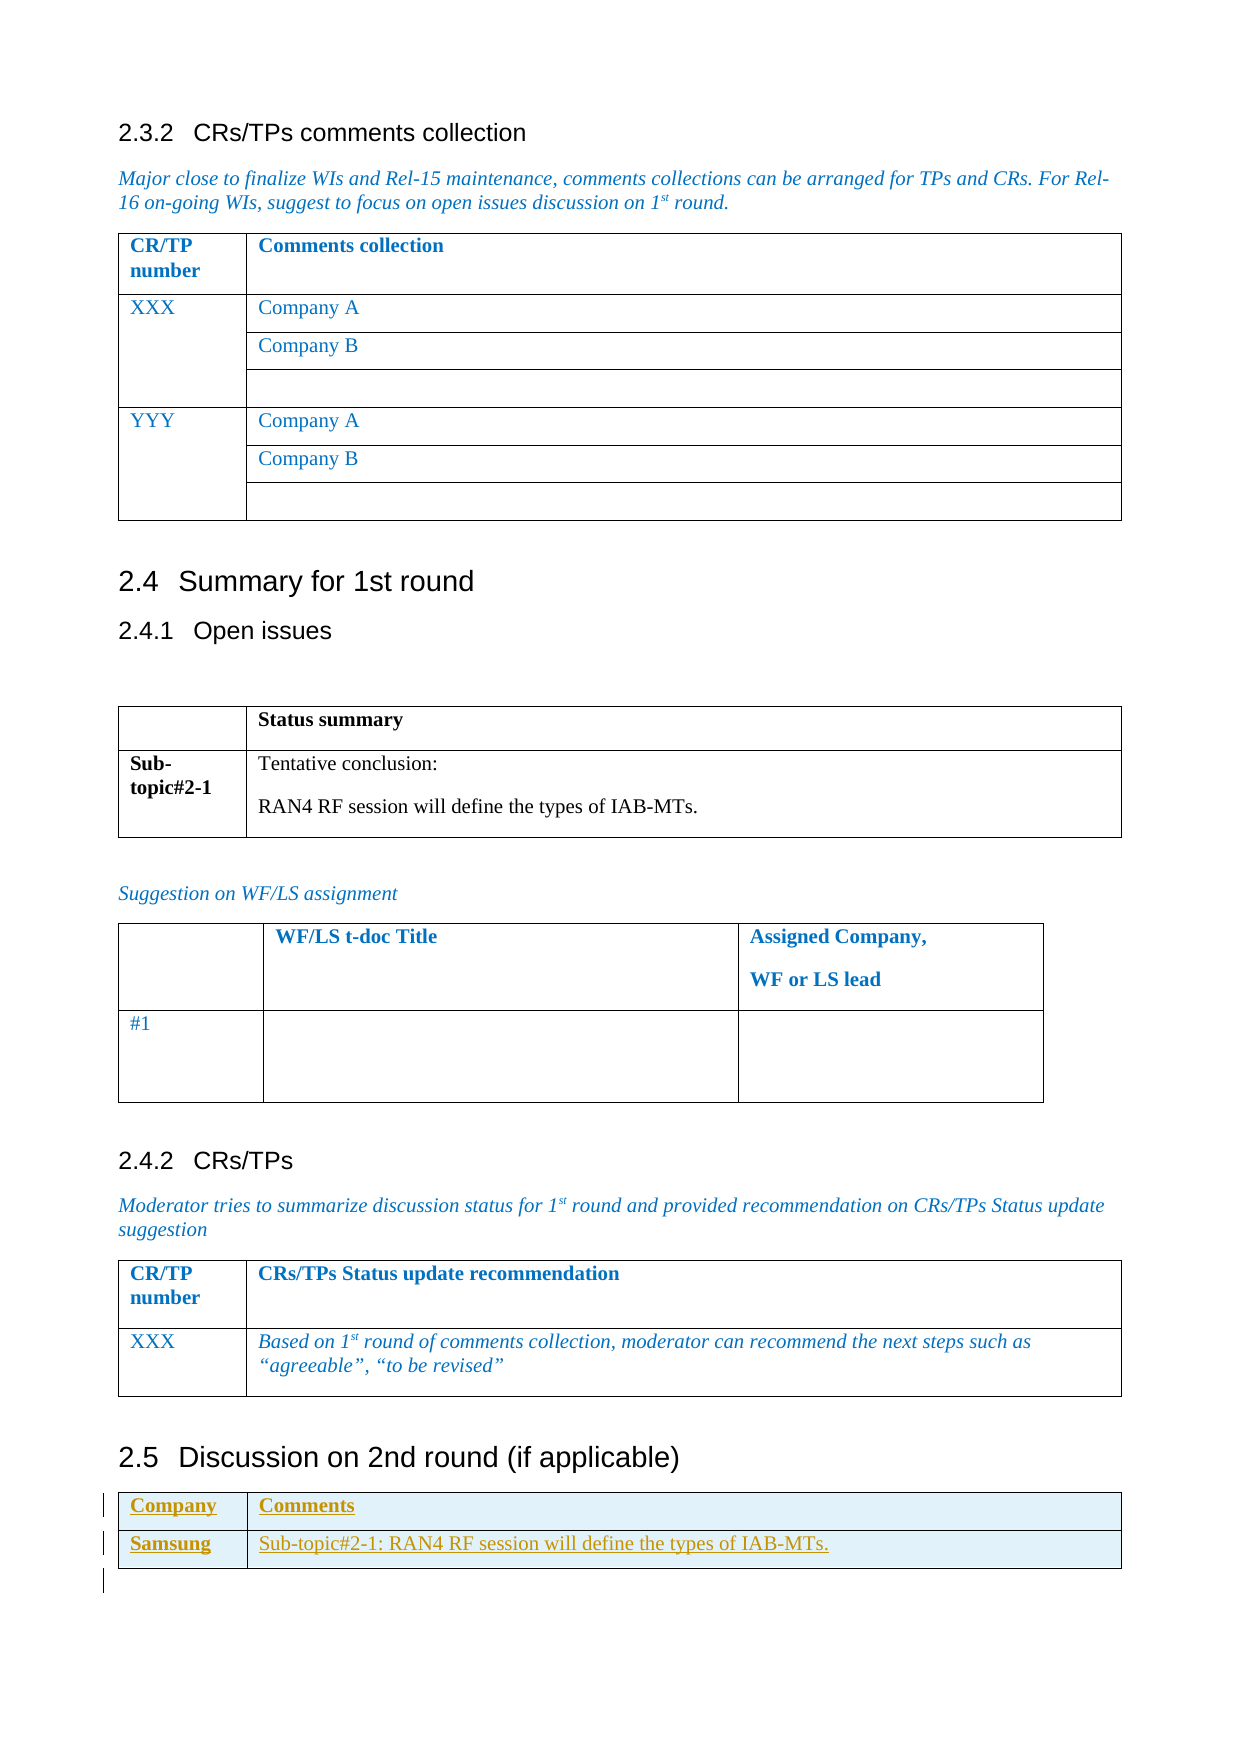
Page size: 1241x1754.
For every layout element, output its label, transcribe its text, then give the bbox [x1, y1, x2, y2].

table_header CRs/TPs Status update recommendation [247, 1261, 1121, 1328]
text Suggestion on WF/LS assignment [118, 881, 1122, 904]
table_cell YYY [119, 408, 246, 520]
subtitle Summary for 1st round [118, 563, 1122, 597]
table_cell [739, 1011, 1043, 1102]
table_cell Sub-topic#2-1 [119, 751, 246, 837]
subtitle CRs/TPs comments collection [118, 118, 1122, 147]
table_cell Company B [247, 333, 1121, 369]
table_cell Company A [247, 408, 1121, 444]
table_header [119, 707, 246, 750]
table_header [119, 924, 263, 1010]
table_cell [264, 1011, 738, 1102]
table_cell #1 [119, 1011, 263, 1102]
table_header Assigned Company, WF or LS lead [739, 924, 1043, 1010]
text Major close to finalize WIs and Rel-15 maintenance, comments collections can be arranged for TPs and CRs. For Rel-16 on-going WIs, suggest to focus on open issues discussion on 1st round. [118, 166, 1122, 214]
table_cell Tentative conclusion: RAN4 RF session will define the types of IAB-MTs. [247, 751, 1121, 837]
table_cell XXX [119, 1329, 246, 1396]
table_cell Based on 1st round of comments collection, moderator can recommend the next steps such as “agreeable”, “to be revised” [247, 1329, 1121, 1396]
text Moderator tries to summarize discussion status for 1st round and provided recommendation on CRs/TPs Status update suggestion [118, 1193, 1122, 1241]
table_header CR/TP number [119, 1261, 246, 1328]
subtitle CRs/TPs [118, 1146, 1122, 1174]
table_cell [247, 370, 1121, 407]
table_header WF/LS t-doc Title [264, 924, 738, 1010]
table_header CR/TP number [119, 234, 246, 294]
table_cell Company A [247, 295, 1121, 332]
subtitle Open issues [118, 616, 1122, 644]
subtitle Discussion on 2nd round (if applicable) [118, 1440, 1122, 1473]
table_header Comments collection [247, 234, 1121, 294]
table_header Status summary [247, 707, 1121, 750]
table_cell Company B [247, 446, 1121, 482]
table_cell XXX [119, 295, 246, 407]
table_cell [247, 483, 1121, 520]
